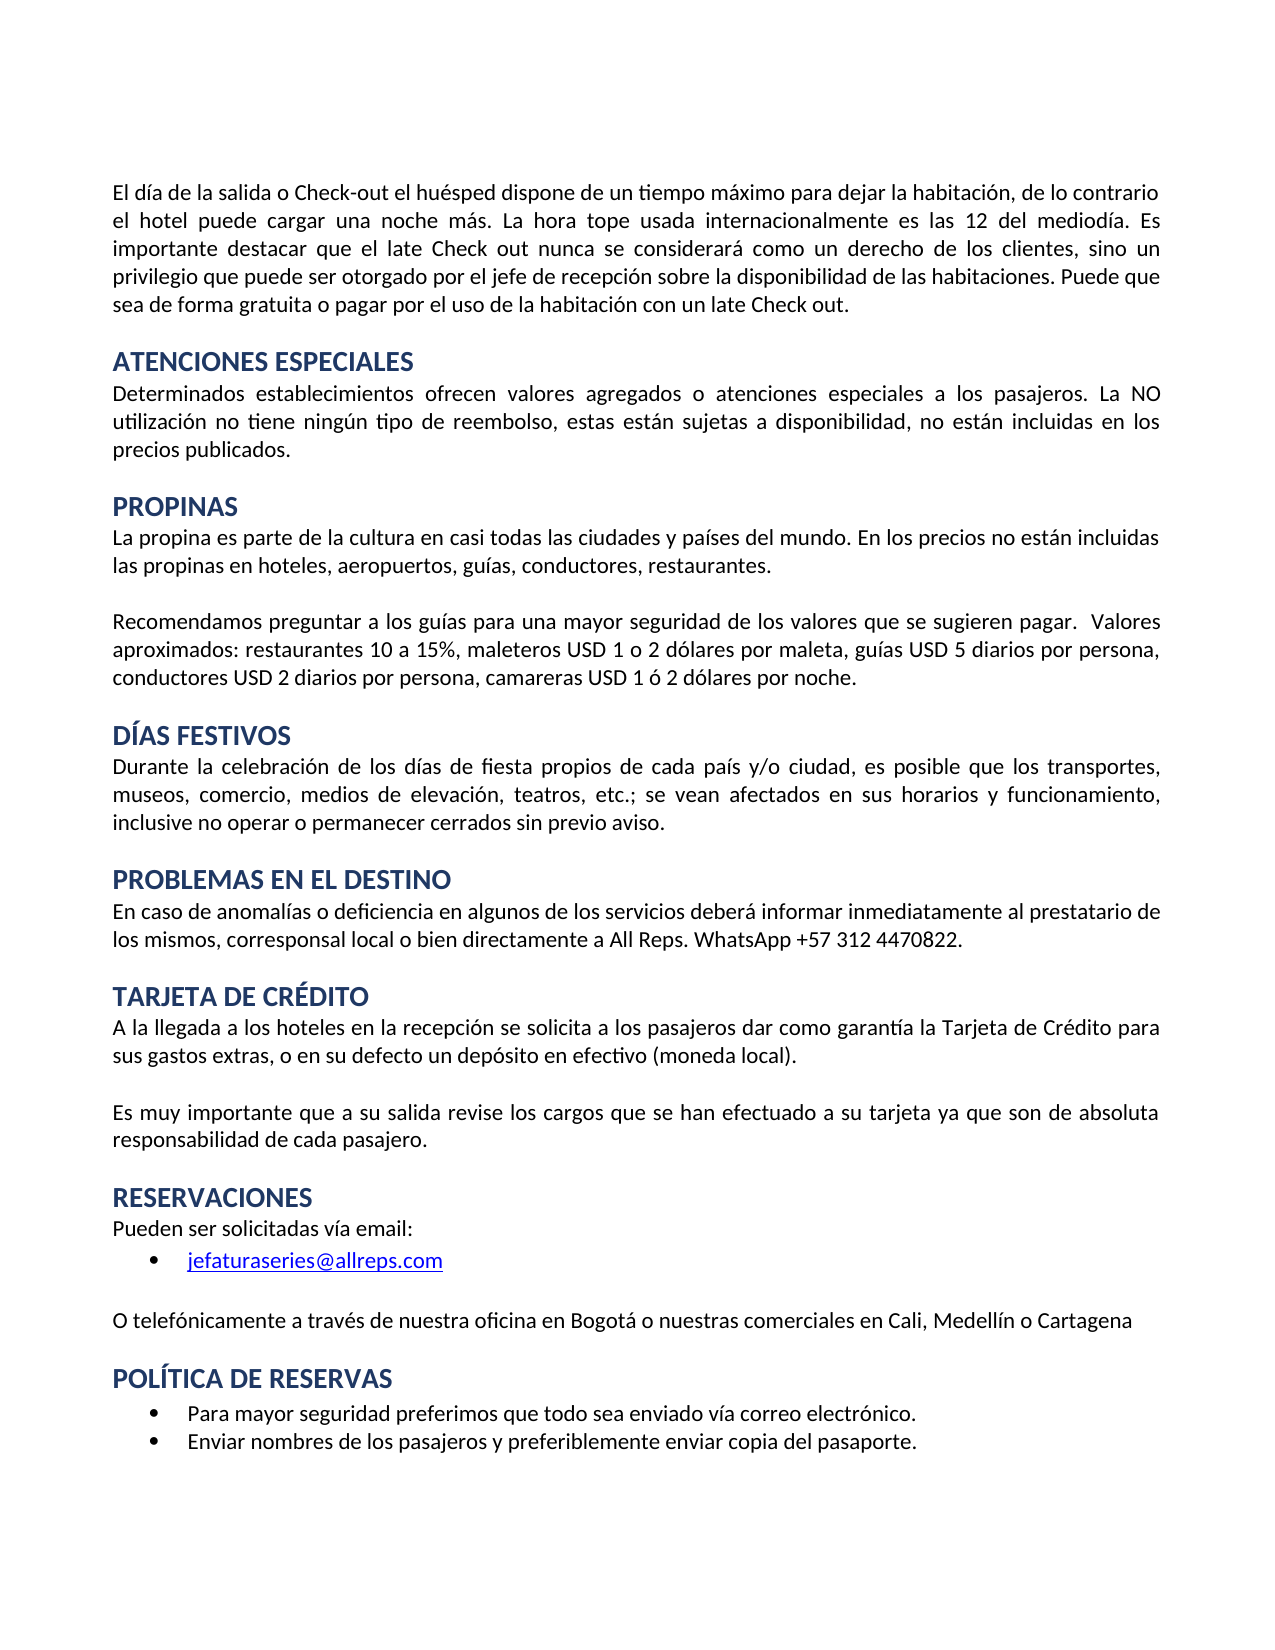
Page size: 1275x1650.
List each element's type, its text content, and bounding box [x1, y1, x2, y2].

text RESERVACIONES [112, 1179, 1162, 1214]
text ATENCIONES ESPECIALES [112, 343, 1162, 379]
text Durante la celebración de los días de fiesta propios de cada país y/o ciudad, es posible que los transportes, museos, comercio, medios de elevación, teatros, etc.; se vean afectados en sus horarios y funcionamiento, inclusive no operar o permanecer cerrados sin previo aviso. [112, 752, 1162, 836]
text PROBLEMAS EN EL DESTINO [112, 861, 1162, 897]
text Recomendamos preguntar a los guías para una mayor seguridad de los valores que se sugieren pagar. Valores aproximados: restaurantes 10 a 15%, maleteros USD 1 o 2 dólares por maleta, guías USD 5 diarios por persona, conductores USD 2 diarios por persona, camareras USD 1 ó 2 dólares por noche. [112, 607, 1162, 692]
text El día de la salida o Check-out el huésped dispone de un tiempo máximo para dejar la habitación, de lo contrario el hotel puede cargar una noche más. La hora tope usada internacionalmente es las 12 del mediodía. Es importante destacar que el late Check out nunca se considerará como un derecho de los clientes, sino un privilegio que puede ser otorgado por el jefe de recepción sobre la disponibilidad de las habitaciones. Puede que sea de forma gratuita o pagar por el uso de la habitación con un late Check out. [112, 178, 1162, 318]
text Para mayor seguridad preferimos que todo sea enviado vía correo electrónico. [150, 1399, 1162, 1427]
text Enviar nombres de los pasajeros y preferiblemente enviar copia del pasaporte. [150, 1427, 1162, 1456]
text La propina es parte de la cultura en casi todas las ciudades y países del mundo. En los precios no están incluidas las propinas en hoteles, aeropuertos, guías, conductores, restaurantes. [112, 523, 1162, 579]
text DíAS FESTIVOS [112, 717, 1162, 752]
text Pueden ser solicitadas vía email: [112, 1214, 1162, 1242]
text POLÍTICA DE RESERVAS [112, 1360, 1162, 1395]
text En caso de anomalías o deficiencia en algunos de los servicios deberá informar inmediatamente al prestatario de los mismos, corresponsal local o bien directamente a All Reps. WhatsApp +57 312 4470822. [112, 897, 1162, 953]
text O telefónicamente a través de nuestra oficina en Bogotá o nuestras comerciales en Cali, Medellín o Cartagena [112, 1307, 1162, 1335]
list jefaturaseries@allreps.com [150, 1246, 1162, 1274]
text Es muy importante que a su salida revise los cargos que se han efectuado a su tarjeta ya que son de absoluta responsabilidad de cada pasajero. [112, 1098, 1162, 1154]
text TARJETA DE CRÉDITO [112, 978, 1162, 1013]
text A la llegada a los hoteles en la recepción se solicita a los pasajeros dar como garantía la Tarjeta de Crédito para sus gastos extras, o en su defecto un depósito en efectivo (moneda local). [112, 1013, 1162, 1069]
text Determinados establecimientos ofrecen valores agregados o atenciones especiales a los pasajeros. La NO utilización no tiene ningún tipo de reembolso, estas están sujetas a disponibilidad, no están incluidas en los precios publicados. [112, 379, 1162, 463]
text PROPINAS [112, 488, 1162, 523]
